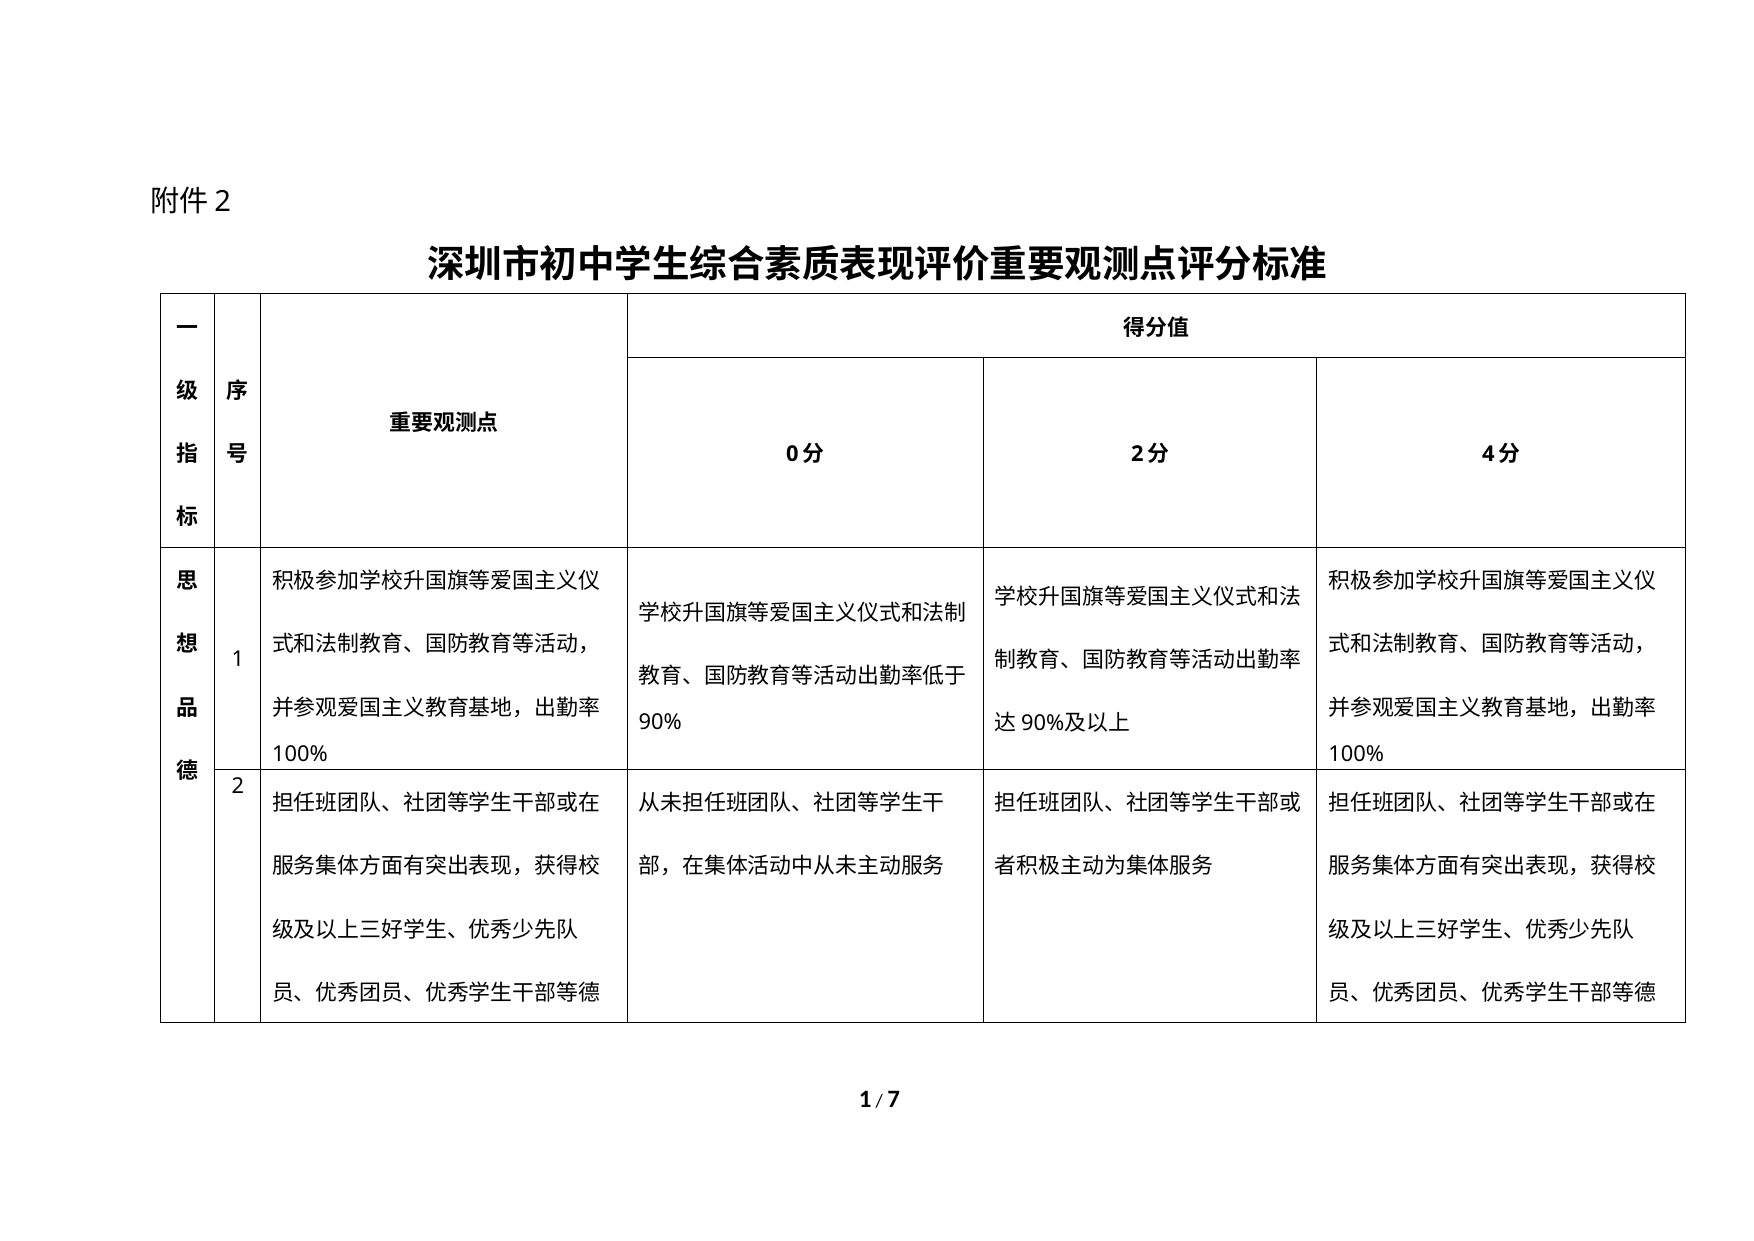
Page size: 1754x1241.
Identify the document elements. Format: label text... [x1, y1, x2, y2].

table_header 得分值 [628, 294, 1685, 357]
table_cell 学校升国旗等爱国主义仪式和法制教育、国防教育等活动出勤率低于90% [628, 548, 983, 768]
table_cell 思想 品德 [161, 548, 214, 1022]
table_cell 积极参加学校升国旗等爱国主义仪式和法制教育、国防教育等活动，并参观爱国主义教育基地，出勤率100% [1317, 548, 1685, 768]
table_header 重要观测点 [261, 294, 627, 547]
table_cell 4分 [1317, 358, 1685, 547]
text 深圳市初中学生综合素质表现评价重要观测点评分标准 [150, 230, 1604, 293]
table_cell 2 [215, 770, 260, 1022]
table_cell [261, 770, 627, 1022]
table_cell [984, 770, 1316, 1022]
table_cell 学校升国旗等爱国主义仪式和法制教育、国防教育等活动出勤率达90%及以上 [984, 548, 1316, 768]
table_cell 2分 [984, 358, 1316, 547]
table_header 序 号 [215, 294, 260, 547]
table_cell 0分 [628, 358, 983, 547]
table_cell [1317, 770, 1685, 1022]
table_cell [628, 770, 983, 1022]
text 附件2 [150, 167, 1604, 230]
table_cell 积极参加学校升国旗等爱国主义仪式和法制教育、国防教育等活动，并参观爱国主义教育基地，出勤率100% [261, 548, 627, 768]
table_header 一级 指标 [161, 294, 214, 547]
table_cell 1 [215, 548, 260, 768]
